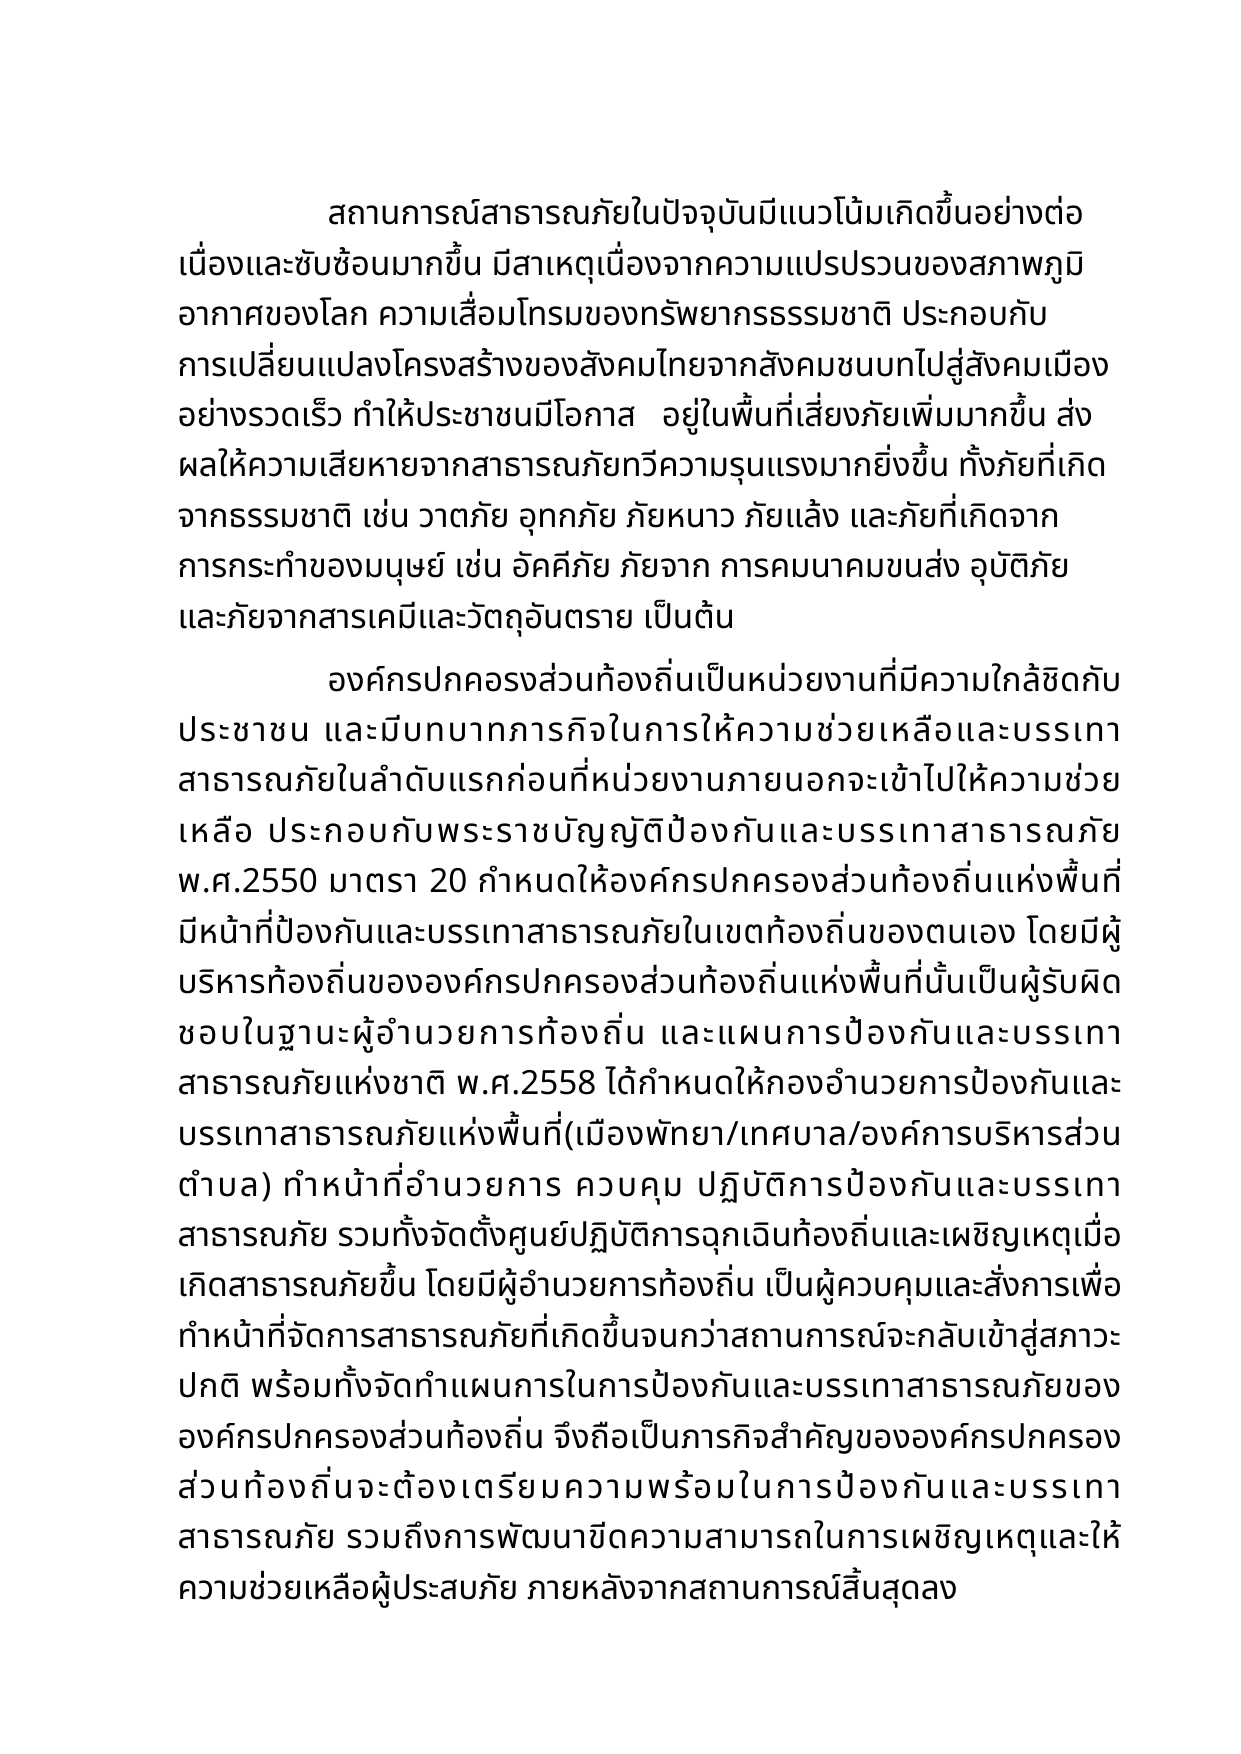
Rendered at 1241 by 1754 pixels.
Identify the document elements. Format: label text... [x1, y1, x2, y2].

text สถานการณ์สาธารณภัยในปัจจุบันมีแนวโน้มเกิดขึ้นอย่างต่อเนื่องและซับซ้อนมากขึ้น มีสาเหตุเนื่องจากความแปรปรวนของสภาพภูมิอากาศของโลก ความเสื่อมโทรมของทรัพยากรธรรมชาติ ประกอบกับ การเปลี่ยนแปลงโครงสร้างของสังคมไทยจากสังคมชนบทไปสู่สังคมเมืองอย่างรวดเร็ว ทำให้ประชาชนมีโอกาส อยู่ในพื้นที่เสี่ยงภัยเพิ่มมากขึ้น ส่งผลให้ความเสียหายจากสาธารณภัยทวีความรุนแรงมากยิ่งขึ้น ทั้งภัยที่เกิดจากธรรมชาติ เช่น วาตภัย อุทกภัย ภัยหนาว ภัยแล้ง และภัยที่เกิดจากการกระทำของมนุษย์ เช่น อัคคีภัย ภัยจาก การคมนาคมขนส่ง อุบัติภัย และภัยจากสารเคมีและวัตถุอันตราย เป็นต้น [177, 189, 1122, 643]
text องค์กรปกคอรงส่วนท้องถิ่นเป็นหน่วยงานที่มีความใกล้ชิดกับประชาชน และมีบทบาทภารกิจในการให้ความช่วยเหลือและบรรเทาสาธารณภัยในลำดับแรกก่อนที่หน่วยงานภายนอกจะเข้าไปให้ความช่วยเหลือ ประกอบกับพระราชบัญญัติป้องกันและบรรเทาสาธารณภัย พ.ศ.2550 มาตรา 20 กำหนดให้องค์กรปกครองส่วนท้องถิ่นแห่งพื้นที่มีหน้าที่ป้องกันและบรรเทาสาธารณภัยในเขตท้องถิ่นของตนเอง โดยมีผู้บริหารท้องถิ่นขององค์กรปกครองส่วนท้องถิ่นแห่งพื้นที่นั้นเป็นผู้รับผิดชอบในฐานะผู้อำนวยการท้องถิ่น และแผนการป้องกันและบรรเทาสาธารณภัยแห่งชาติ พ.ศ.2558 ได้กำหนดให้กองอำนวยการป้องกันและบรรเทาสาธารณภัยแห่งพื้นที่(เมืองพัทยา/เทศบาล/องค์การบริหารส่วนตำบล) ทำหน้าที่อำนวยการ ควบคุม ปฏิบัติการป้องกันและบรรเทาสาธารณภัย รวมทั้งจัดตั้งศูนย์ปฏิบัติการฉุกเฉินท้องถิ่นและเผชิญเหตุเมื่อเกิดสาธารณภัยขึ้น โดยมีผู้อำนวยการท้องถิ่น เป็นผู้ควบคุมและสั่งการเพื่อทำหน้าที่จัดการสาธารณภัยที่เกิดขึ้นจนกว่าสถานการณ์จะกลับเข้าสู่สภาวะปกติ พร้อมทั้งจัดทำแผนการในการป้องกันและบรรเทาสาธารณภัยขององค์กรปกครองส่วนท้องถิ่น จึงถือเป็นภารกิจสำคัญขององค์กรปกครองส่วนท้องถิ่นจะต้องเตรียมความพร้อมในการป้องกันและบรรเทาสาธารณภัย รวมถึงการพัฒนาขีดความสามารถในการเผชิญเหตุและให้ความช่วยเหลือผู้ประสบภัย ภายหลังจากสถานการณ์สิ้นสุดลง [177, 656, 1122, 1614]
